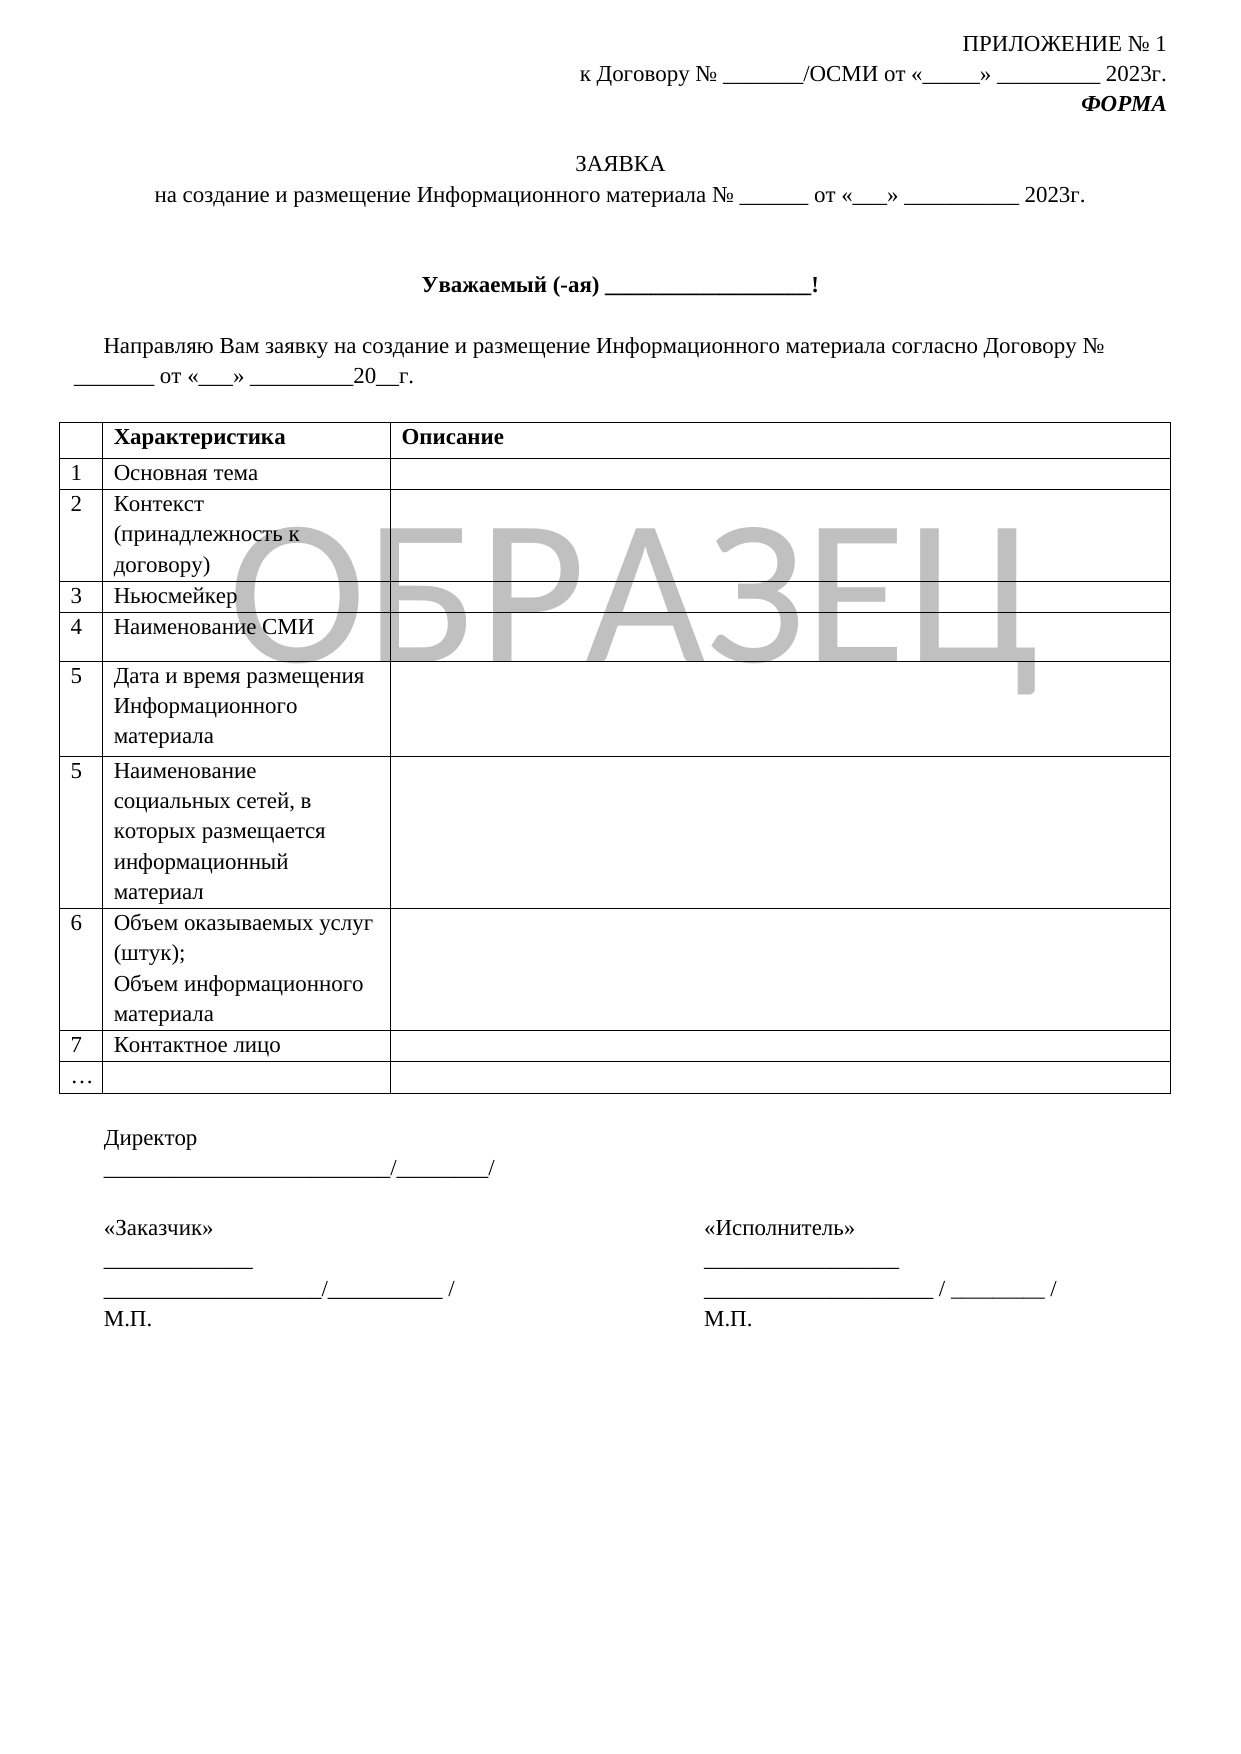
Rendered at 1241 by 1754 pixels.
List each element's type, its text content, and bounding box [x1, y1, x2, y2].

table_cell «Исполнитель» _________________ ____________________ / _________ / М.П. [693, 1093, 1176, 1335]
table_cell 4 [60, 613, 102, 661]
table_cell 7 [60, 1031, 102, 1061]
table_cell Объем оказываемых услуг (штук); Объем информационного материала [103, 909, 390, 1030]
table_cell 3 [60, 582, 102, 612]
table_header Описание [391, 423, 1170, 458]
text на создание и размещение Информационного материала № ______ от «___» __________ 2023г. [74, 181, 1167, 207]
table_cell 1 [60, 459, 102, 489]
text Уважаемый (-ая) __________________! [74, 271, 1167, 298]
table_cell [391, 490, 1170, 581]
table_cell [391, 909, 1170, 1030]
table_cell [391, 757, 1170, 908]
text к Договору № _______/ОСМИ от «_____» _________ 2023г. [74, 60, 1167, 86]
table_cell Директор _________________________/________/ «Заказчик» _____________ ___________________/__________ / М.П. [93, 1094, 693, 1335]
table_cell 5 [60, 662, 102, 756]
table_cell [391, 459, 1170, 489]
table_header Характеристика [103, 423, 390, 458]
table_cell … [60, 1062, 102, 1092]
table_cell [391, 662, 1170, 756]
table_cell 5 [60, 757, 102, 908]
table_cell Контекст (принадлежность к договору) [103, 490, 390, 581]
text Направляю Вам заявку на создание и размещение Информационного материала согласно Договору № _______ от «___» _________20__г. [74, 332, 1167, 388]
table_cell [391, 582, 1170, 612]
text ЗАЯВКА [74, 150, 1167, 177]
table_cell Ньюсмейкер [103, 582, 390, 612]
table_cell Дата и время размещения Информационного материала [103, 662, 390, 756]
table_cell Основная тема [103, 459, 390, 489]
table_cell [103, 1062, 390, 1092]
text ПРИЛОЖЕНИЕ № 1 [74, 29, 1167, 56]
table_cell [391, 1062, 1170, 1092]
text ФОРМА [74, 90, 1167, 116]
table_cell [391, 1031, 1170, 1061]
table_cell 6 [60, 909, 102, 1030]
table_cell Контактное лицо [103, 1031, 390, 1061]
table_header [60, 423, 102, 458]
table_cell Наименование СМИ [103, 613, 390, 661]
table_cell 2 [60, 490, 102, 581]
table_cell [391, 613, 1170, 661]
table_cell Наименование социальных сетей, в которых размещается информационный материал [103, 757, 390, 908]
